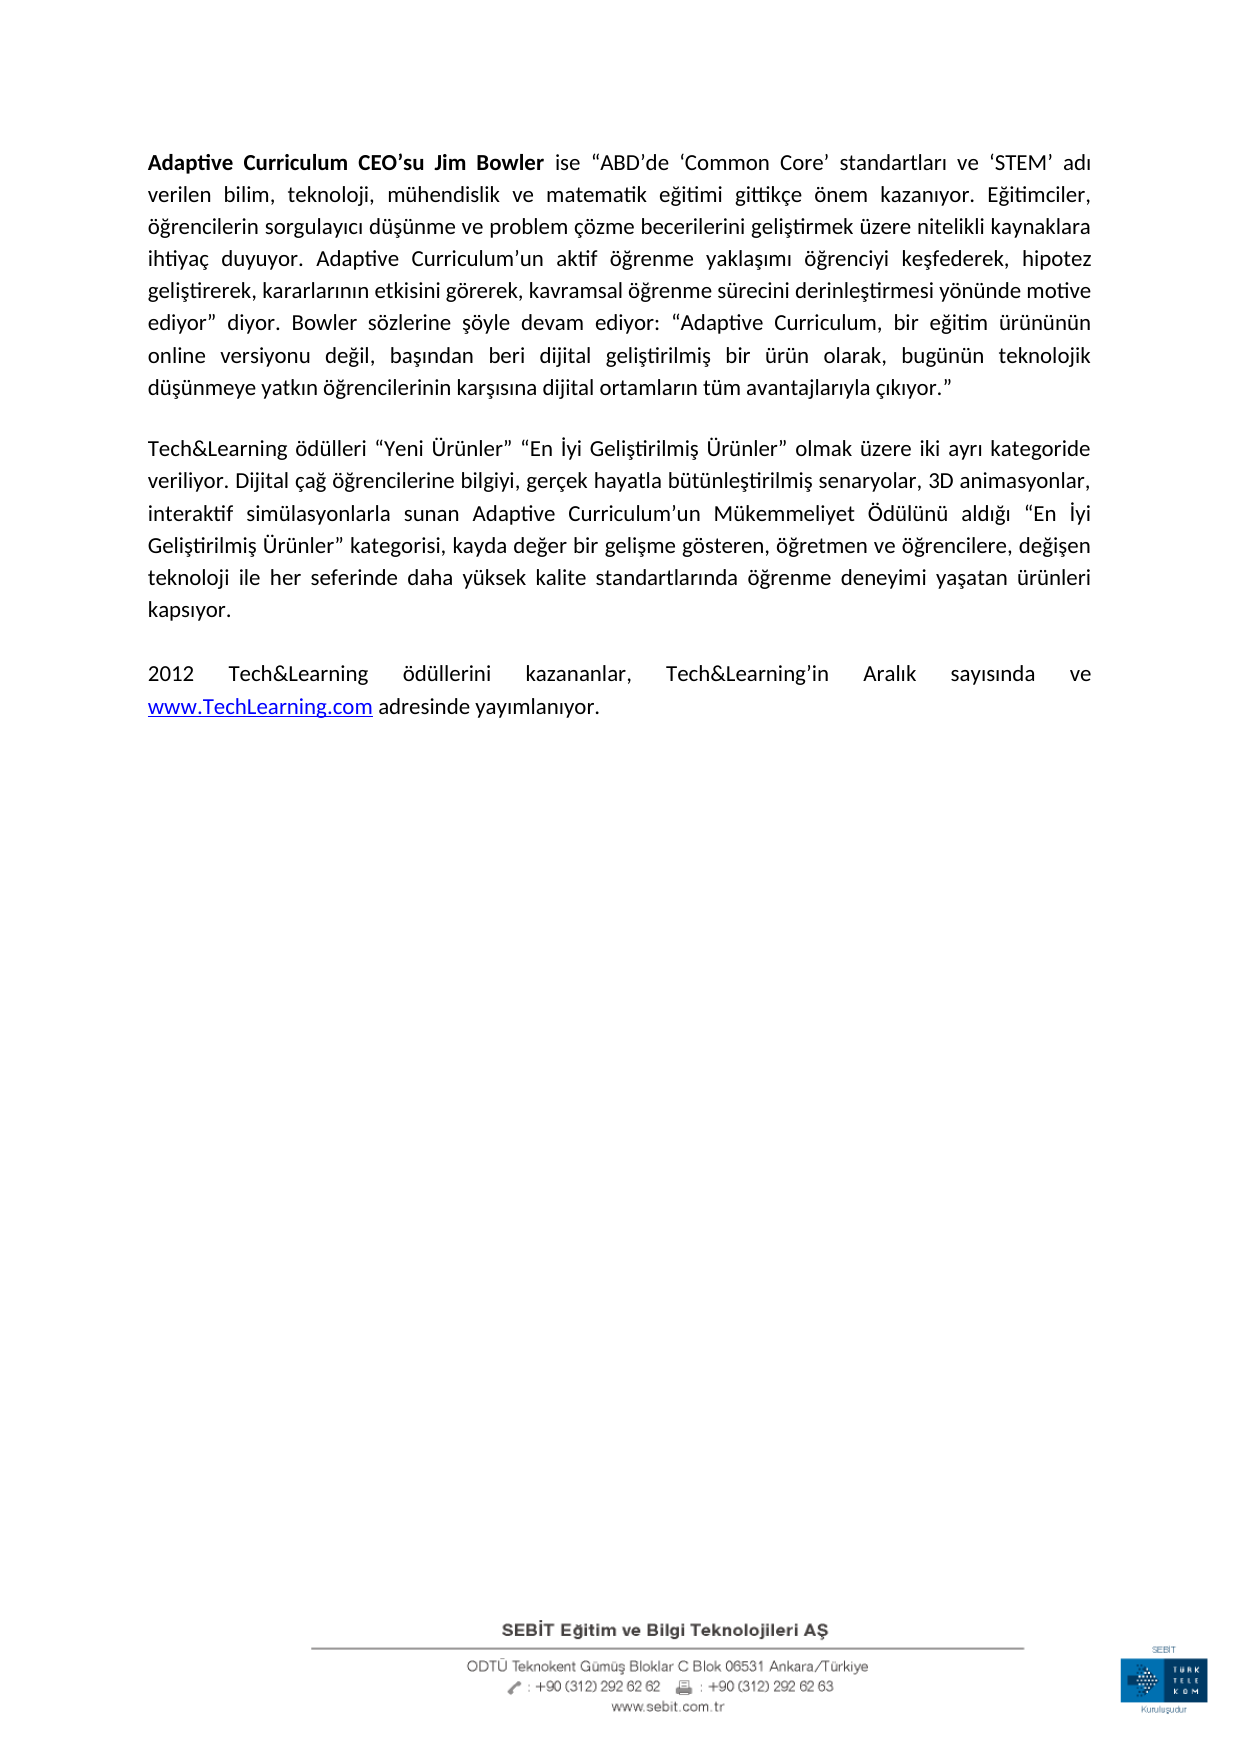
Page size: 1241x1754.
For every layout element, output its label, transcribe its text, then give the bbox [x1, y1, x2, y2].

text Tech&Learning ödülleri “Yeni Ürünler” “En İyi Geliştirilmiş Ürünler” olmak üzere iki ayrı kategoride veriliyor. Dijital çağ öğrencilerine bilgiyi, gerçek hayatla bütünleştirilmiş senaryolar, 3D animasyonlar, interaktif simülasyonlarla sunan Adaptive Curriculum’un Mükemmeliyet Ödülünü aldığı “En İyi Geliştirilmiş Ürünler” kategorisi, kayda değer bir gelişme gösteren, öğretmen ve öğrencilere, değişen teknoloji ile her seferinde daha yüksek kalite standartlarında öğrenme deneyimi yaşatan ürünleri kapsıyor. [148, 434, 1093, 623]
text Adaptive Curriculum CEO’su Jim Bowler ise “ABD’de ‘Common Core’ standartları ve ‘STEM’ adı verilen bilim, teknoloji, mühendislik ve matematik eğitimi gittikçe önem kazanıyor. Eğitimciler, öğrencilerin sorgulayıcı düşünme ve problem çözme becerilerini geliştirmek üzere nitelikli kaynaklara ihtiyaç duyuyor. Adaptive Curriculum’un aktif öğrenme yaklaşımı öğrenciyi keşfederek, hipotez geliştirerek, kararlarının etkisini görerek, kavramsal öğrenme sürecini derinleştirmesi yönünde motive ediyor” diyor. Bowler sözlerine şöyle devam ediyor: “Adaptive Curriculum, bir eğitim ürününün online versiyonu değil, başından beri dijital geliştirilmiş bir ürün olarak, bugünün teknolojik düşünmeye yatkın öğrencilerinin karşısına dijital ortamların tüm avantajlarıyla çıkıyor.” [148, 148, 1093, 401]
text 2012 Tech&Learning ödüllerini kazananlar, Tech&Learning’in Aralık sayısında ve www.TechLearning.com adresinde yayımlanıyor. [148, 659, 1093, 720]
picture [46, 1617, 1241, 1752]
